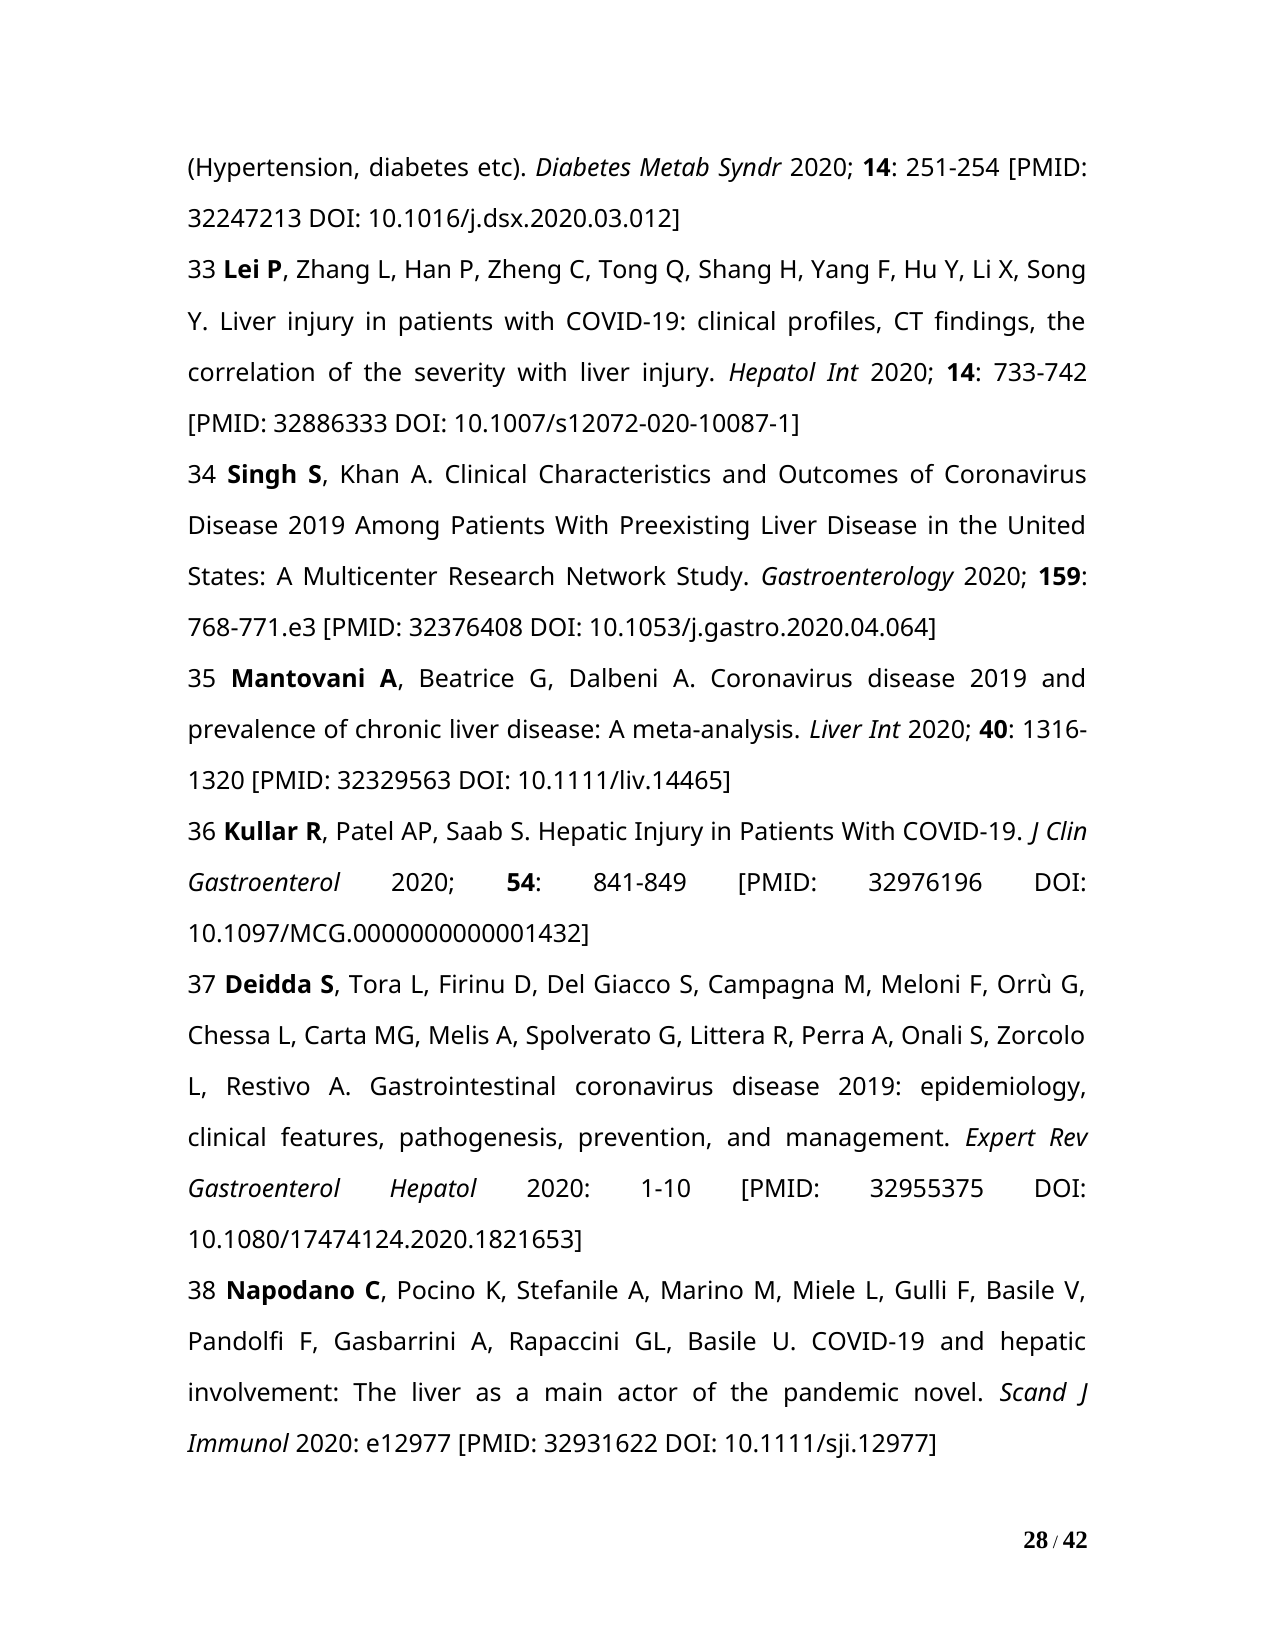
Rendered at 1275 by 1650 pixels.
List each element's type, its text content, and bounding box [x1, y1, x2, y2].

text 35 Mantovani A, Beatrice G, Dalbeni A. Coronavirus disease 2019 and prevalence of chronic liver disease: A meta-analysis. Liver Int 2020; 40: 1316-1320 [PMID: 32329563 DOI: 10.1111/liv.14465] [187, 660, 1087, 797]
text 38 Napodano C, Pocino K, Stefanile A, Marino M, Miele L, Gulli F, Basile V, Pandolfi F, Gasbarrini A, Rapaccini GL, Basile U. COVID-19 and hepatic involvement: The liver as a main actor of the pandemic novel. Scand J Immunol 2020: e12977 [PMID: 32931622 DOI: 10.1111/sji.12977] [187, 1273, 1087, 1460]
text 33 Lei P, Zhang L, Han P, Zheng C, Tong Q, Shang H, Yang F, Hu Y, Li X, Song Y. Liver injury in patients with COVID-19: clinical profiles, CT findings, the correlation of the severity with liver injury. Hepatol Int 2020; 14: 733-742 [PMID: 32886333 DOI: 10.1007/s12072-020-10087-1] [187, 252, 1087, 439]
text 36 Kullar R, Patel AP, Saab S. Hepatic Injury in Patients With COVID-19. J Clin Gastroenterol 2020; 54: 841-849 [PMID: 32976196 DOI: 10.1097/MCG.0000000000001432] [187, 813, 1087, 950]
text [187, 150, 1087, 235]
text 37 Deidda S, Tora L, Firinu D, Del Giacco S, Campagna M, Meloni F, Orrù G, Chessa L, Carta MG, Melis A, Spolverato G, Littera R, Perra A, Onali S, Zorcolo L, Restivo A. Gastrointestinal coronavirus disease 2019: epidemiology, clinical features, pathogenesis, prevention, and management. Expert Rev Gastroenterol Hepatol 2020: 1-10 [PMID: 32955375 DOI: 10.1080/17474124.2020.1821653] [187, 967, 1087, 1256]
text 34 Singh S, Khan A. Clinical Characteristics and Outcomes of Coronavirus Disease 2019 Among Patients With Preexisting Liver Disease in the United States: A Multicenter Research Network Study. Gastroenterology 2020; 159: 768-771.e3 [PMID: 32376408 DOI: 10.1053/j.gastro.2020.04.064] [187, 456, 1087, 643]
